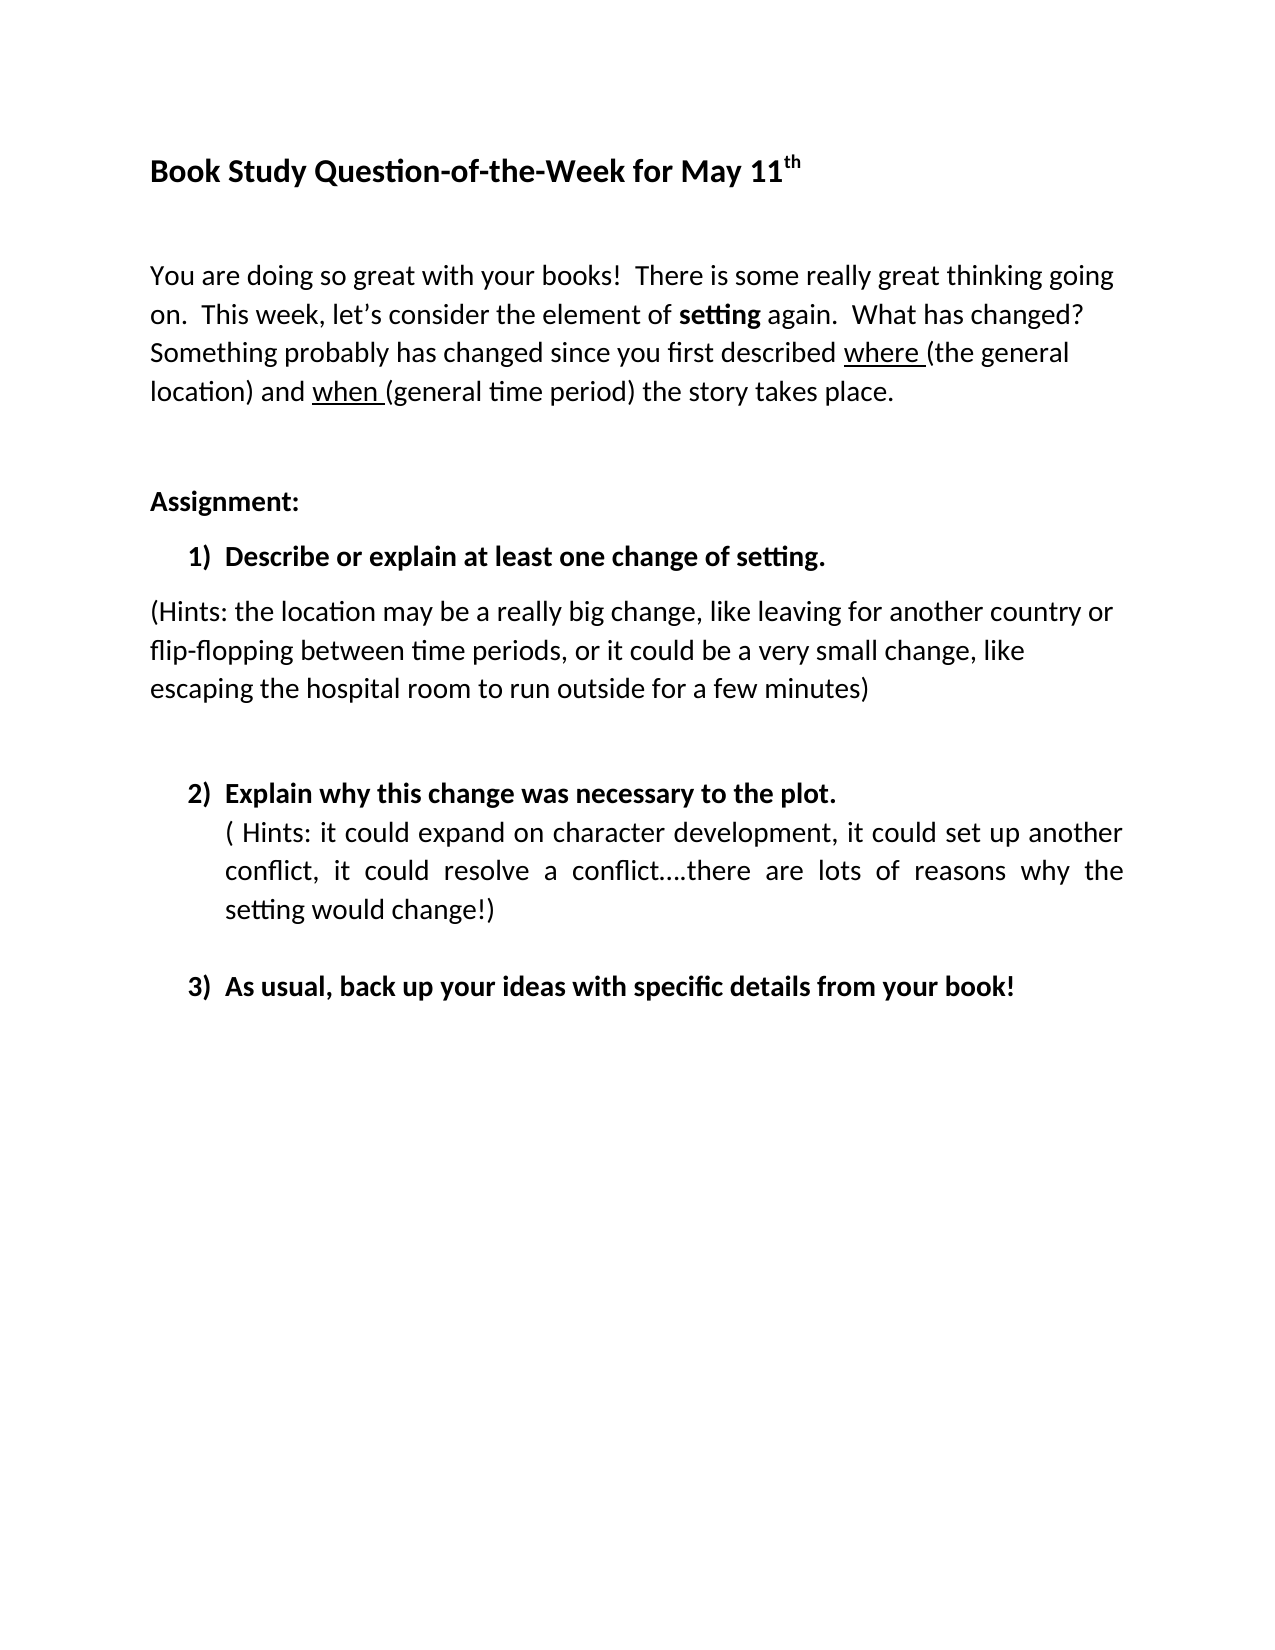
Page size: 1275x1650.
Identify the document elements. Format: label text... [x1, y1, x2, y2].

list Explain why this change was necessary to the plot. [187, 776, 1125, 811]
list As usual, back up your ideas with specific details from your book! [187, 968, 1125, 1003]
list Describe or explain at least one change of setting. [187, 538, 1125, 574]
text (Hints: the location may be a really big change, like leaving for another country or flip-flopping between time periods, or it could be a very small change, like escaping the hospital room to run outside for a few minutes) [150, 593, 1125, 706]
text You are doing so great with your books! There is some really great thinking going on. This week, let’s consider the element of setting again. What has changed? Something probably has changed since you first described where (the general location) and when (general time period) the story takes place. [150, 257, 1125, 408]
list ( Hints: it could expand on character development, it could set up another conflict, it could resolve a conflict….there are lots of reasons why the setting would change!) [225, 814, 1125, 927]
text Book Study Question-of-the-Week for May 11th [150, 150, 1125, 191]
text Assignment: [150, 483, 1125, 519]
